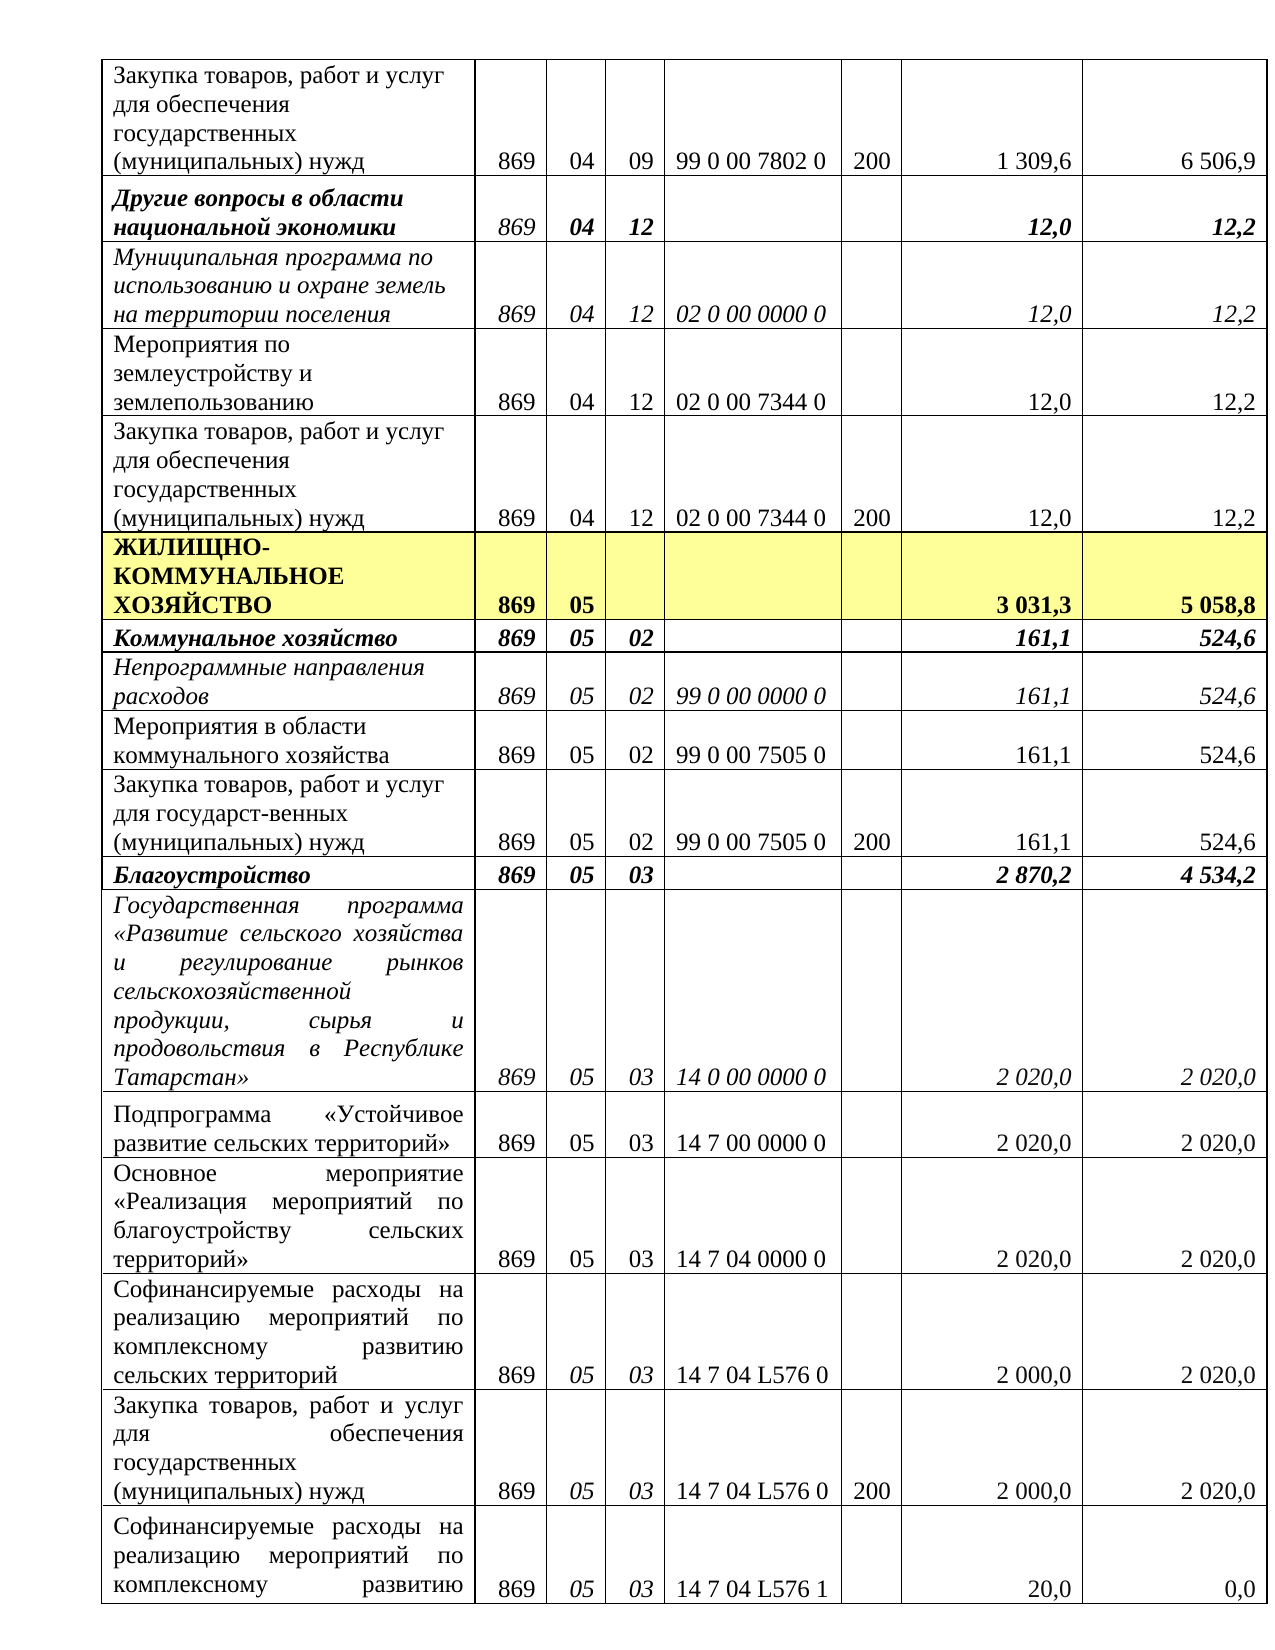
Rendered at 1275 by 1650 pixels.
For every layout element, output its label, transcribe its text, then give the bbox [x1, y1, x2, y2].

table_cell 12 [606, 416, 664, 531]
table_cell 2 000,0 [902, 1274, 1082, 1389]
table_cell [842, 1506, 901, 1603]
table_cell 12,2 [1083, 329, 1266, 415]
table_cell 05 [547, 1506, 605, 1603]
table_cell 03 [606, 1390, 664, 1505]
table_cell 02 [606, 620, 664, 651]
table_cell 869 [476, 329, 546, 415]
table_cell 14 7 00 0000 0 [665, 1092, 841, 1157]
table_cell 869 [476, 653, 546, 710]
table_cell [842, 857, 901, 889]
table_cell 12 [606, 242, 664, 328]
table_cell 869 [476, 60, 546, 175]
table_cell 200 [842, 60, 901, 175]
table_cell 05 [547, 533, 605, 619]
table_cell 869 [476, 711, 546, 768]
table_cell 869 [476, 533, 546, 619]
table_cell 200 [842, 770, 901, 856]
table_cell [842, 1092, 901, 1157]
table_cell 869 [476, 1506, 546, 1603]
table_cell 5 058,8 [1083, 533, 1266, 619]
table_cell Государственная программа «Развитие сельского хозяйства и регулирование рынков сельскохозяйственной продукции, сырья и продовольствия в Республике Татарстан» [102, 890, 474, 1091]
table_cell [606, 533, 664, 619]
table_cell 524,6 [1083, 620, 1266, 651]
table_cell Подпрограмма «Устойчивое развитие сельских территорий» [102, 1091, 474, 1157]
table_cell 2 020,0 [902, 1158, 1082, 1273]
table_cell 12,0 [902, 329, 1082, 415]
table_cell 99 0 00 0000 0 [665, 653, 841, 710]
table_cell Муниципальная программа по использованию и охране земель на территории поселения [103, 242, 474, 328]
table_cell 20,0 [902, 1506, 1082, 1603]
table_cell [842, 329, 901, 415]
table_cell [842, 711, 901, 768]
table_cell 02 0 00 0000 0 [665, 242, 841, 328]
table_cell 2 020,0 [1083, 1158, 1266, 1273]
table_cell [842, 620, 901, 651]
table_cell 05 [547, 890, 605, 1091]
table_cell 05 [547, 1274, 605, 1389]
table_cell ЖИЛИЩНО-КОММУНАЛЬНОЕ ХОЗЯЙСТВО [103, 533, 474, 619]
table_cell 161,1 [902, 770, 1082, 856]
table_cell Закупка товаров, работ и услуг для обеспечения государственных (муниципальных) нужд [103, 60, 474, 175]
table_cell [665, 857, 841, 889]
table_cell [842, 890, 901, 1091]
table_cell 869 [476, 890, 546, 1091]
table_cell 03 [606, 890, 664, 1091]
table_cell 3 031,3 [902, 533, 1082, 619]
table_cell 04 [547, 416, 605, 531]
table_cell 12,0 [902, 416, 1082, 531]
table_cell Закупка товаров, работ и услуг для государст-венных (муниципальных) нужд [103, 770, 474, 856]
table_cell 869 [476, 770, 546, 856]
table_cell [665, 176, 841, 241]
table_cell 12,0 [902, 176, 1082, 241]
table_cell 02 [606, 770, 664, 856]
table_cell 09 [606, 60, 664, 175]
table_cell 1 309,6 [902, 60, 1082, 175]
table_cell Мероприятия по землеустройству и землепользованию [103, 329, 474, 415]
table_cell 2 020,0 [1083, 890, 1266, 1091]
table_cell [842, 1274, 901, 1389]
table_cell [665, 533, 841, 619]
table_cell Мероприятия в области коммунального хозяйства [103, 711, 474, 768]
table_cell 03 [606, 1092, 664, 1157]
table_cell 12,2 [1083, 176, 1266, 241]
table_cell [102, 1389, 474, 1505]
table_cell Закупка товаров, работ и услуг для обеспечения государственных (муниципальных) нужд [103, 416, 474, 531]
table_cell Другие вопросы в области национальной экономики [103, 176, 474, 241]
table_cell [842, 1158, 901, 1273]
table_cell [842, 176, 901, 241]
table_cell 161,1 [902, 653, 1082, 710]
table_cell 05 [547, 653, 605, 710]
table_cell 2 020,0 [902, 1092, 1082, 1157]
table_cell 0,0 [1083, 1506, 1266, 1603]
table_cell 14 7 04 0000 0 [665, 1158, 841, 1273]
table_cell 05 [547, 1092, 605, 1157]
table_cell [842, 653, 901, 710]
table_cell 12,0 [902, 242, 1082, 328]
table_cell Непрограммные направления расходов [103, 653, 474, 710]
table_cell 4 534,2 [1083, 857, 1266, 889]
table_cell 99 0 00 7802 0 [665, 60, 841, 175]
table_cell 869 [476, 1158, 546, 1273]
table_cell 2 000,0 [902, 1390, 1082, 1505]
table_cell 14 7 04 L576 0 [665, 1274, 841, 1389]
table_cell 2 020,0 [902, 890, 1082, 1091]
table_cell 05 [547, 857, 605, 889]
table_cell 12,2 [1083, 416, 1266, 531]
table_cell 04 [547, 242, 605, 328]
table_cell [102, 1505, 474, 1603]
table_cell 2 870,2 [902, 857, 1082, 889]
table_cell 524,6 [1083, 653, 1266, 710]
table_cell 2 020,0 [1083, 1390, 1266, 1505]
table_cell 05 [547, 620, 605, 651]
table_cell 04 [547, 176, 605, 241]
table_cell 03 [606, 1158, 664, 1273]
table_cell 869 [476, 857, 546, 889]
table_cell 02 [606, 653, 664, 710]
table_cell 99 0 00 7505 0 [665, 770, 841, 856]
table_cell [842, 533, 901, 619]
table_cell 04 [547, 60, 605, 175]
table_cell 869 [476, 416, 546, 531]
table_cell 14 7 04 L576 1 [665, 1506, 841, 1603]
table_cell 2 020,0 [1083, 1274, 1266, 1389]
table_cell 05 [547, 770, 605, 856]
table_cell 14 7 04 L576 0 [665, 1390, 841, 1505]
table_cell 869 [476, 1092, 546, 1157]
table_cell 03 [606, 1274, 664, 1389]
table_cell 12 [606, 329, 664, 415]
table_cell 524,6 [1083, 711, 1266, 768]
table_cell 200 [842, 416, 901, 531]
table_cell 04 [547, 329, 605, 415]
table_cell 05 [547, 1158, 605, 1273]
table_cell 161,1 [902, 711, 1082, 768]
table_cell 869 [476, 1274, 546, 1389]
table_cell 2 020,0 [1083, 1092, 1266, 1157]
table_cell Благоустройство [103, 857, 474, 889]
table_cell 99 0 00 7505 0 [665, 711, 841, 768]
table_cell Софинансируемые расходы на реализацию мероприятий по комплексному развитию сельских территорий [102, 1273, 474, 1389]
table_cell Основное мероприятие «Реализация мероприятий по благоустройству сельских территорий» [102, 1157, 474, 1273]
table_cell 14 0 00 0000 0 [665, 890, 841, 1091]
table_cell [665, 620, 841, 651]
table_cell 6 506,9 [1083, 60, 1266, 175]
table_cell 02 [606, 711, 664, 768]
table_cell 869 [476, 620, 546, 651]
table_cell 03 [606, 1506, 664, 1603]
table_cell 12,2 [1083, 242, 1266, 328]
table_cell 02 0 00 7344 0 [665, 416, 841, 531]
table_cell 869 [476, 176, 546, 241]
table_cell [842, 242, 901, 328]
table_cell 05 [547, 1390, 605, 1505]
table_cell 12 [606, 176, 664, 241]
table_cell 161,1 [902, 620, 1082, 651]
table_cell 05 [547, 711, 605, 768]
table_cell 200 [842, 1390, 901, 1505]
table_cell 02 0 00 7344 0 [665, 329, 841, 415]
table_cell Коммунальное хозяйство [103, 620, 474, 651]
table_cell 869 [476, 1390, 546, 1505]
table_cell 524,6 [1083, 770, 1266, 856]
table_cell 03 [606, 857, 664, 889]
table_cell 869 [476, 242, 546, 328]
